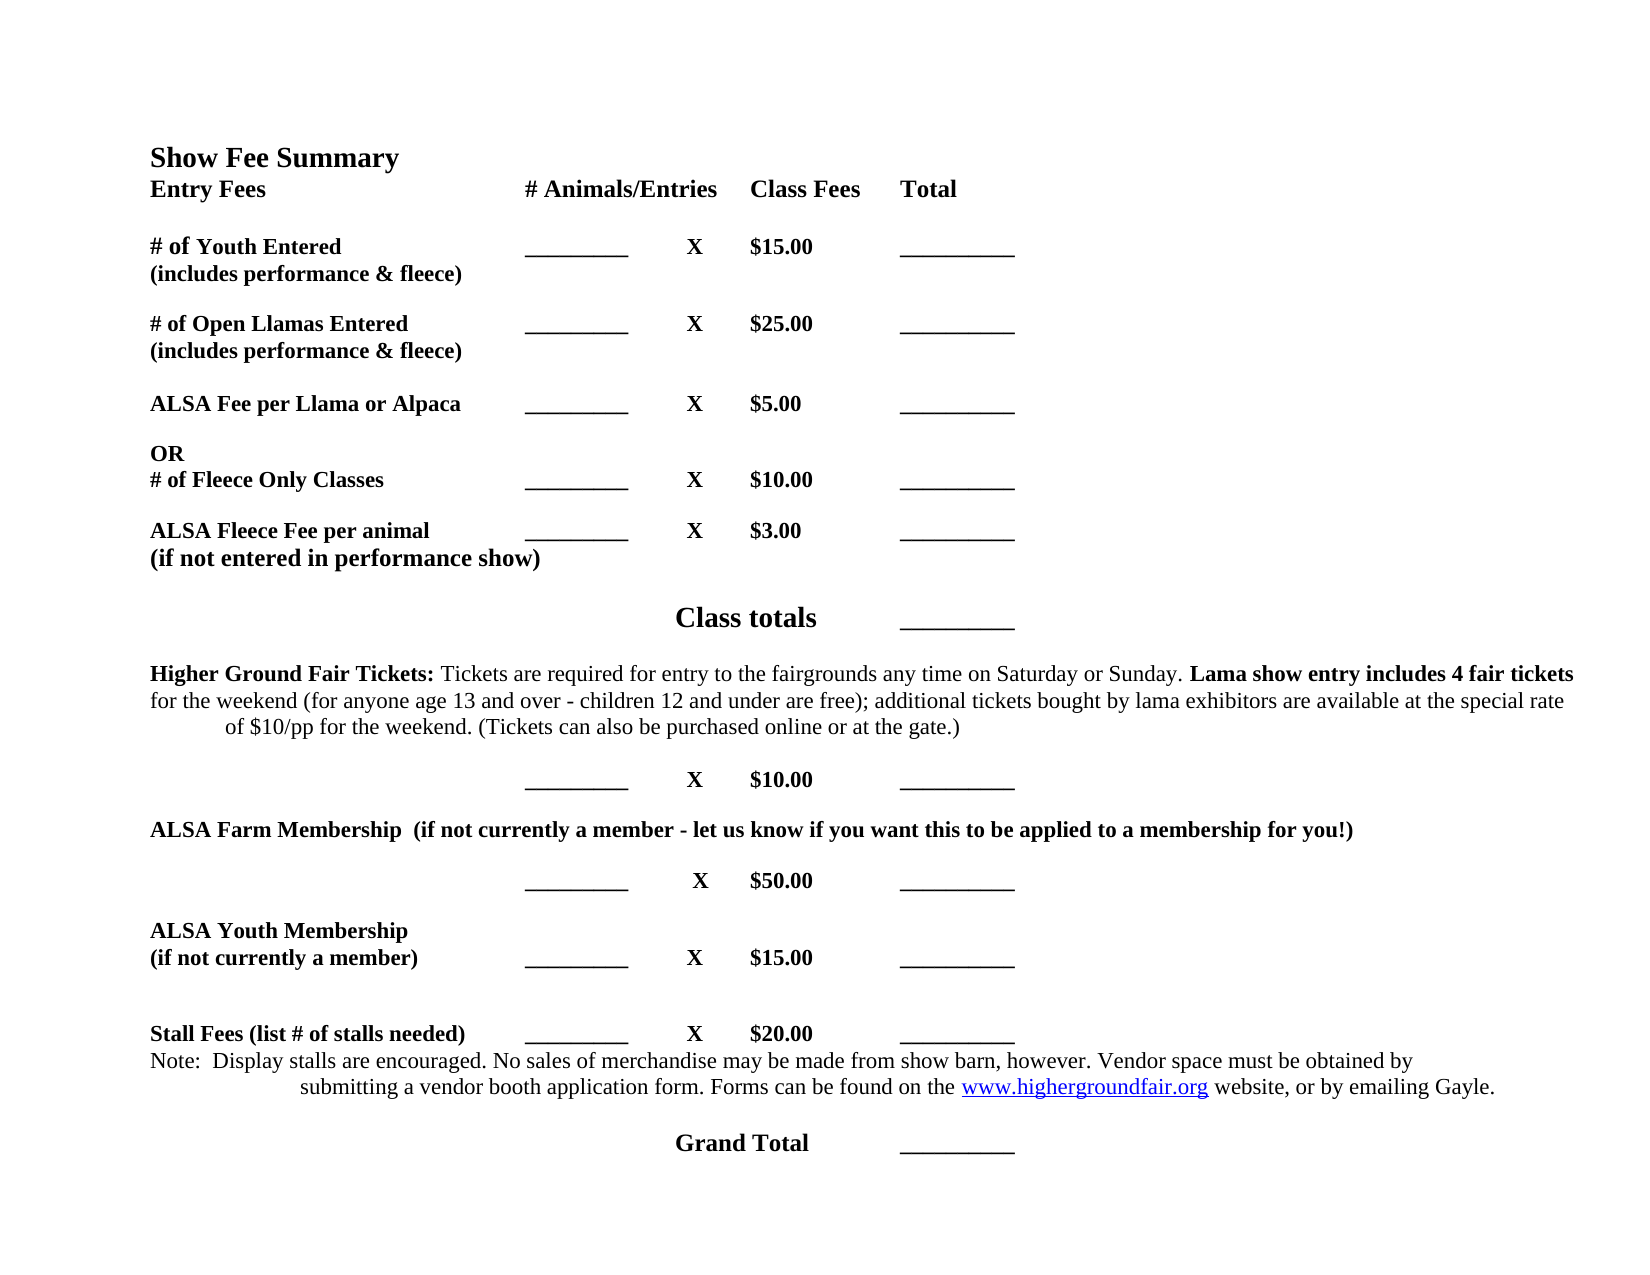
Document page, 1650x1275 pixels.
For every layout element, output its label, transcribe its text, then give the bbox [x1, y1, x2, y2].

text ALSA Fleece Fee per animal _________ X $3.00 __________ [75, 517, 1575, 543]
text # of Open Llamas Entered _________ X $25.00 __________ [75, 311, 1575, 337]
text (includes performance & fleece) [75, 260, 1575, 286]
text ALSA Youth Membership [75, 917, 1575, 943]
text Class totals __________ [600, 601, 1575, 634]
text (if not entered in performance show) [75, 543, 1575, 572]
text ALSA Fee per Llama or Alpaca _________ X $5.00 __________ [75, 389, 1575, 416]
text Higher Ground Fair Tickets: Tickets are required for entry to the fairgrounds any time on Saturday or Sunday. Lama show entry includes 4 fair tickets for the weekend (for anyone age 13 and over - children 12 and under are free); additional tickets bought by lama exhibitors are available at the special rate of $10/pp for the weekend. (Tickets can also be purchased online or at the gate.) [75, 661, 1575, 739]
text Grand Total __________ [600, 1128, 1575, 1157]
text ALSA Farm Membership (if not currently a member - let us know if you want this to be applied to a membership for you!) [75, 816, 1575, 843]
text (includes performance & fleece) [75, 337, 1575, 363]
text Stall Fees (list # of stalls needed) _________ X $20.00 __________ [75, 1020, 1575, 1047]
text _________ X $50.00 __________ [75, 867, 1575, 893]
text _________ X $10.00 __________ [75, 766, 1575, 792]
text OR [75, 440, 1575, 466]
text Note: Display stalls are encouraged. No sales of merchandise may be made from show barn, however. Vendor space must be obtained by submitting a vendor booth application form. Forms can be found on the www.highergroundfair.org website, or by emailing Gayle. [75, 1047, 1575, 1099]
text Entry Fees # Animals/Entries Class Fees Total [75, 174, 1575, 203]
text Show Fee Summary [75, 140, 1575, 174]
text (if not currently a member) _________ X $15.00 __________ [75, 943, 1575, 970]
text # of Fleece Only Classes _________ X $10.00 __________ [75, 466, 1575, 493]
text # of Youth Entered _________ X $15.00 __________ [75, 231, 1575, 260]
